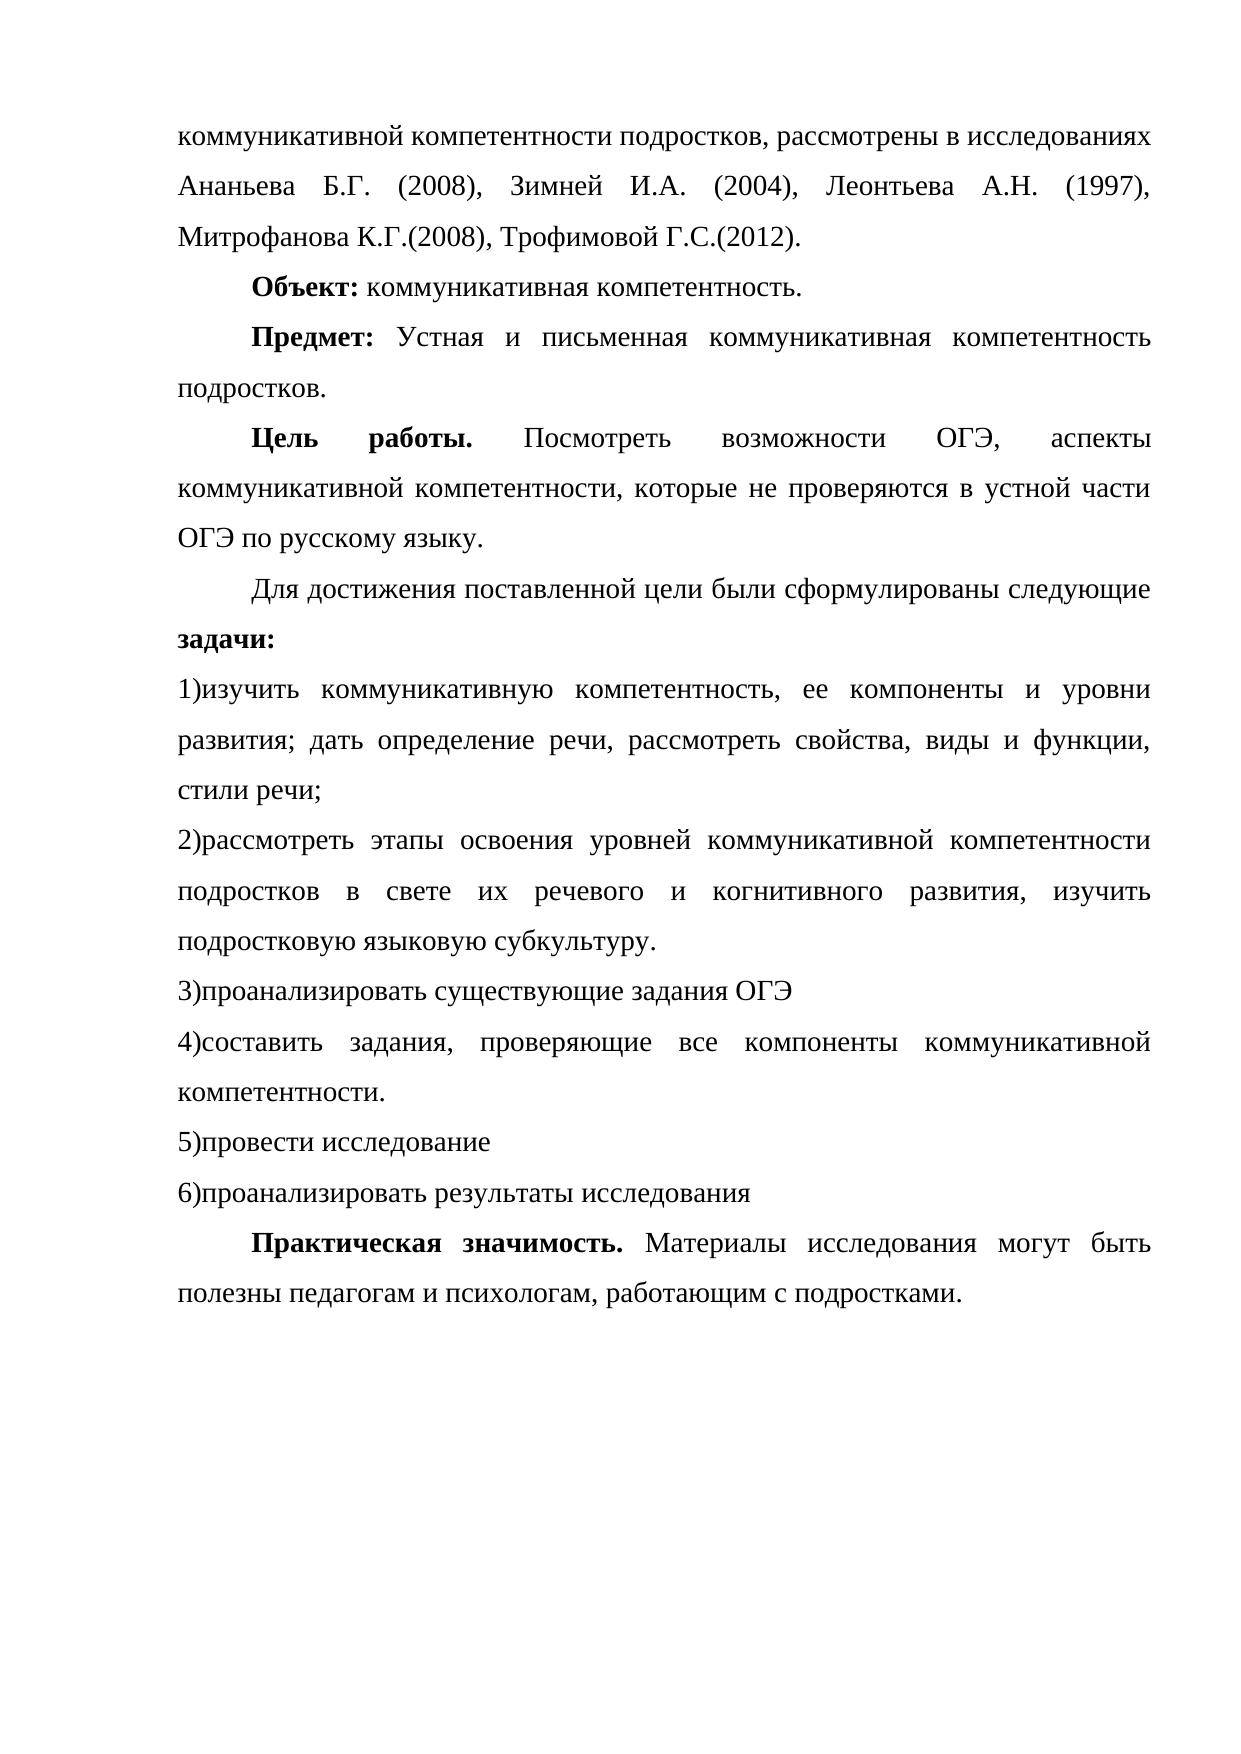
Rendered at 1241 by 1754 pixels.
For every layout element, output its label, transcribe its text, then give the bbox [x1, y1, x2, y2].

text Цель работы. Посмотреть возможности ОГЭ, аспекты коммуникативной компетентности, которые не проверяются в устной части ОГЭ по русскому языку. [177, 420, 1152, 554]
text 3)проанализировать существующие задания ОГЭ [177, 973, 1152, 1007]
text Предмет: Устная и письменная коммуникативная компетентность подростков. [177, 319, 1152, 403]
text 6)проанализировать результаты исследования [177, 1175, 1152, 1208]
text 5)провести исследование [177, 1124, 1152, 1158]
text Практическая значимость. Материалы исследования могут быть полезны педагогам и психологам, работающим с подростками. [177, 1225, 1152, 1309]
text Для достижения поставленной цели были сформулированы следующие задачи: [177, 571, 1152, 655]
text 4)составить задания, проверяющие все компоненты коммуникативной компетентности. [177, 1024, 1152, 1108]
text Объект: коммуникативная компетентность. [177, 269, 1152, 303]
text 1)изучить коммуникативную компетентность, ее компоненты и уровни развития; дать определение речи, рассмотреть свойства, виды и функции, стили речи; [177, 672, 1152, 806]
text 2)рассмотреть этапы освоения уровней коммуникативной компетентности подростков в свете их речевого и когнитивного развития, изучить подростковую языковую субкультуру. [177, 822, 1152, 957]
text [177, 118, 1152, 252]
